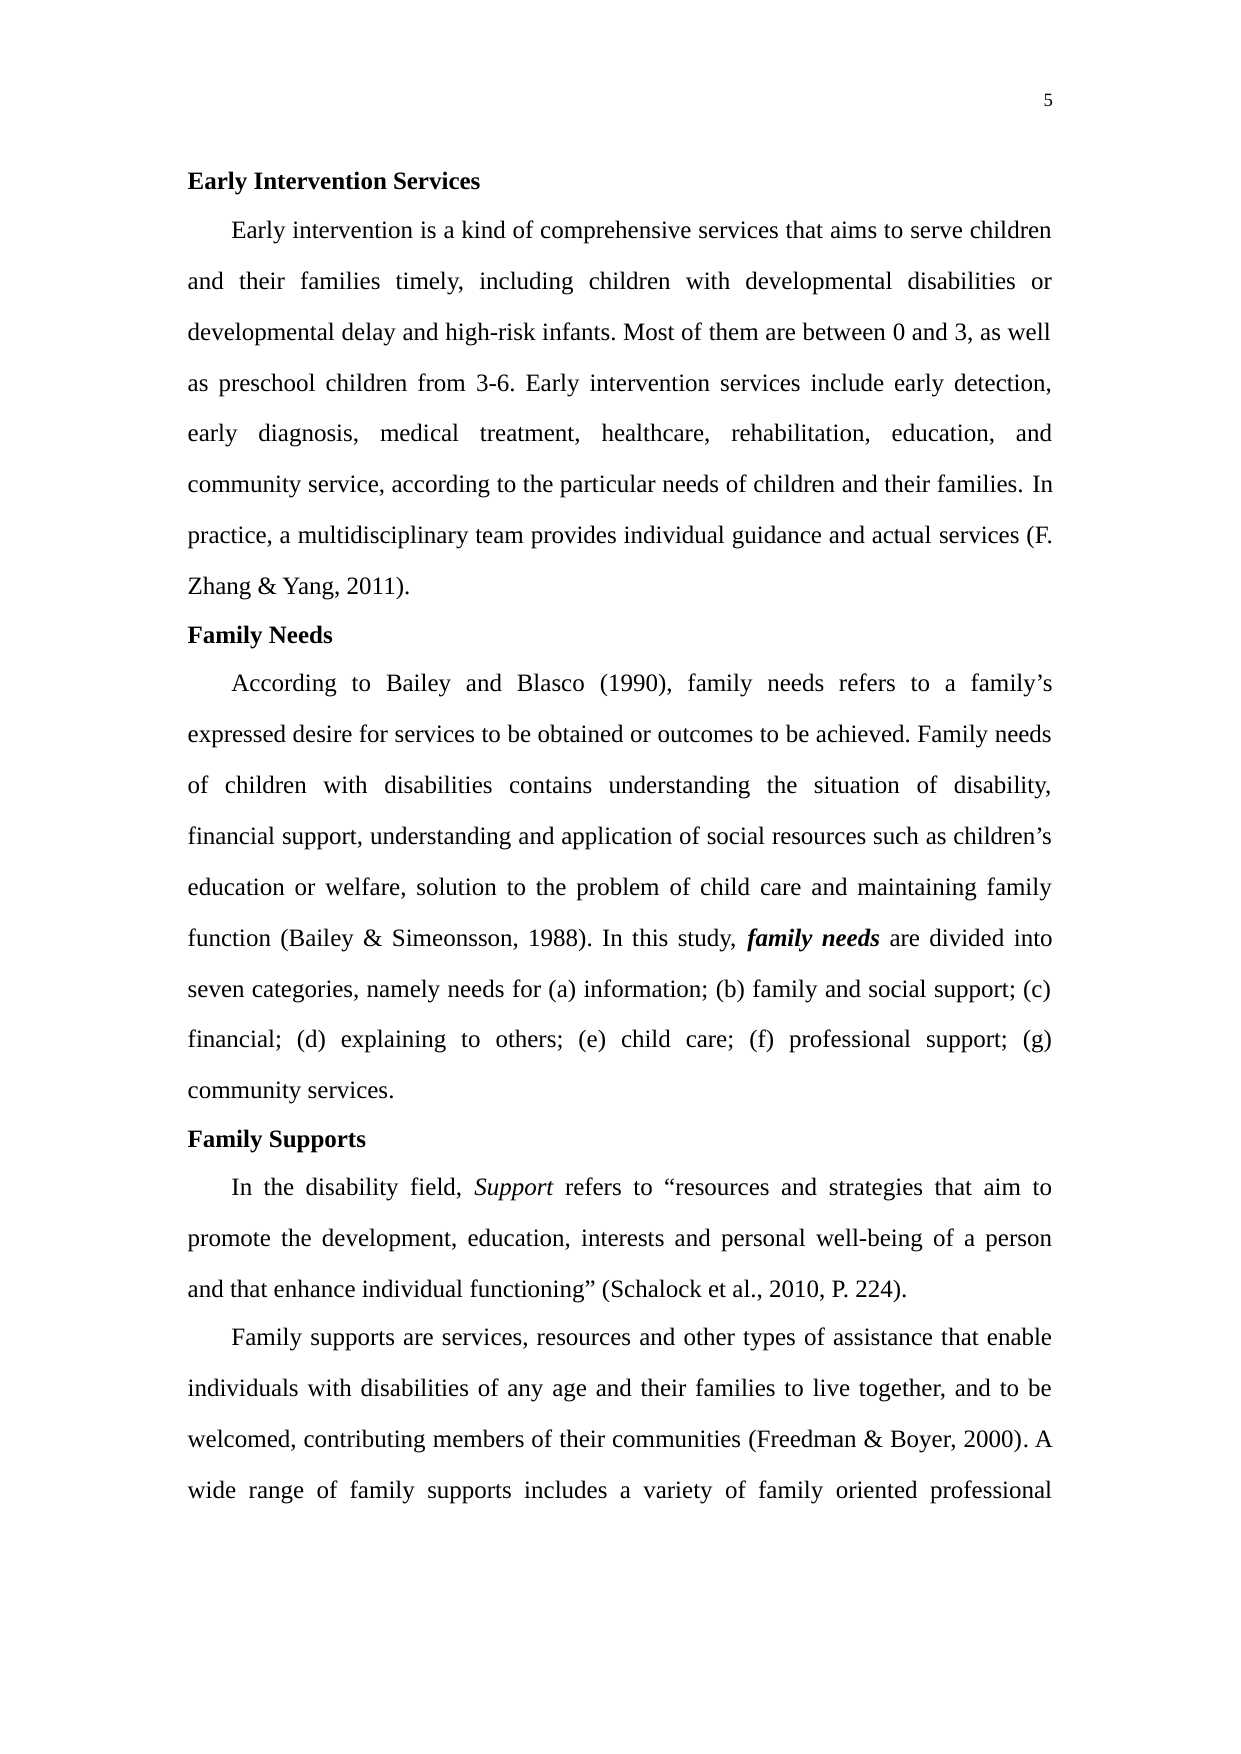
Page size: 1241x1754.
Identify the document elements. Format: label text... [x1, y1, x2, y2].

subtitle Early Intervention Services [187, 164, 1053, 198]
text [187, 1320, 1053, 1507]
text According to Bailey and Blasco (1990), family needs refers to a family’s expressed desire for services to be obtained or outcomes to be achieved. Family needs of children with disabilities contains understanding the situation of disability, financial support, understanding and application of social resources such as children’s education or welfare, solution to the problem of child care and maintaining family function (Bailey & Simeonsson, 1988). In this study, family needs are divided into seven categories, namely needs for (a) information; (b) family and social support; (c) financial; (d) explaining to others; (e) child care; (f) professional support; (g) community services. [187, 665, 1053, 1107]
text In the disability field, Support refers to “resources and strategies that aim to promote the development, education, interests and personal well-being of a person and that enhance individual functioning” (Schalock et al., 2010, P. 224). [187, 1169, 1053, 1305]
subtitle Family Supports [187, 1121, 1053, 1155]
text Early intervention is a kind of comprehensive services that aims to serve children and their families timely, including children with developmental disabilities or developmental delay and high-risk infants. Most of them are between 0 and 3, as well as preschool children from 3-6. Early intervention services include early detection, early diagnosis, medical treatment, healthcare, rehabilitation, education, and community service, according to the particular needs of children and their families. In practice, a multidisciplinary team provides individual guidance and actual services (F. Zhang & Yang, 2011). [187, 212, 1053, 603]
subtitle Family Needs [187, 617, 1053, 651]
